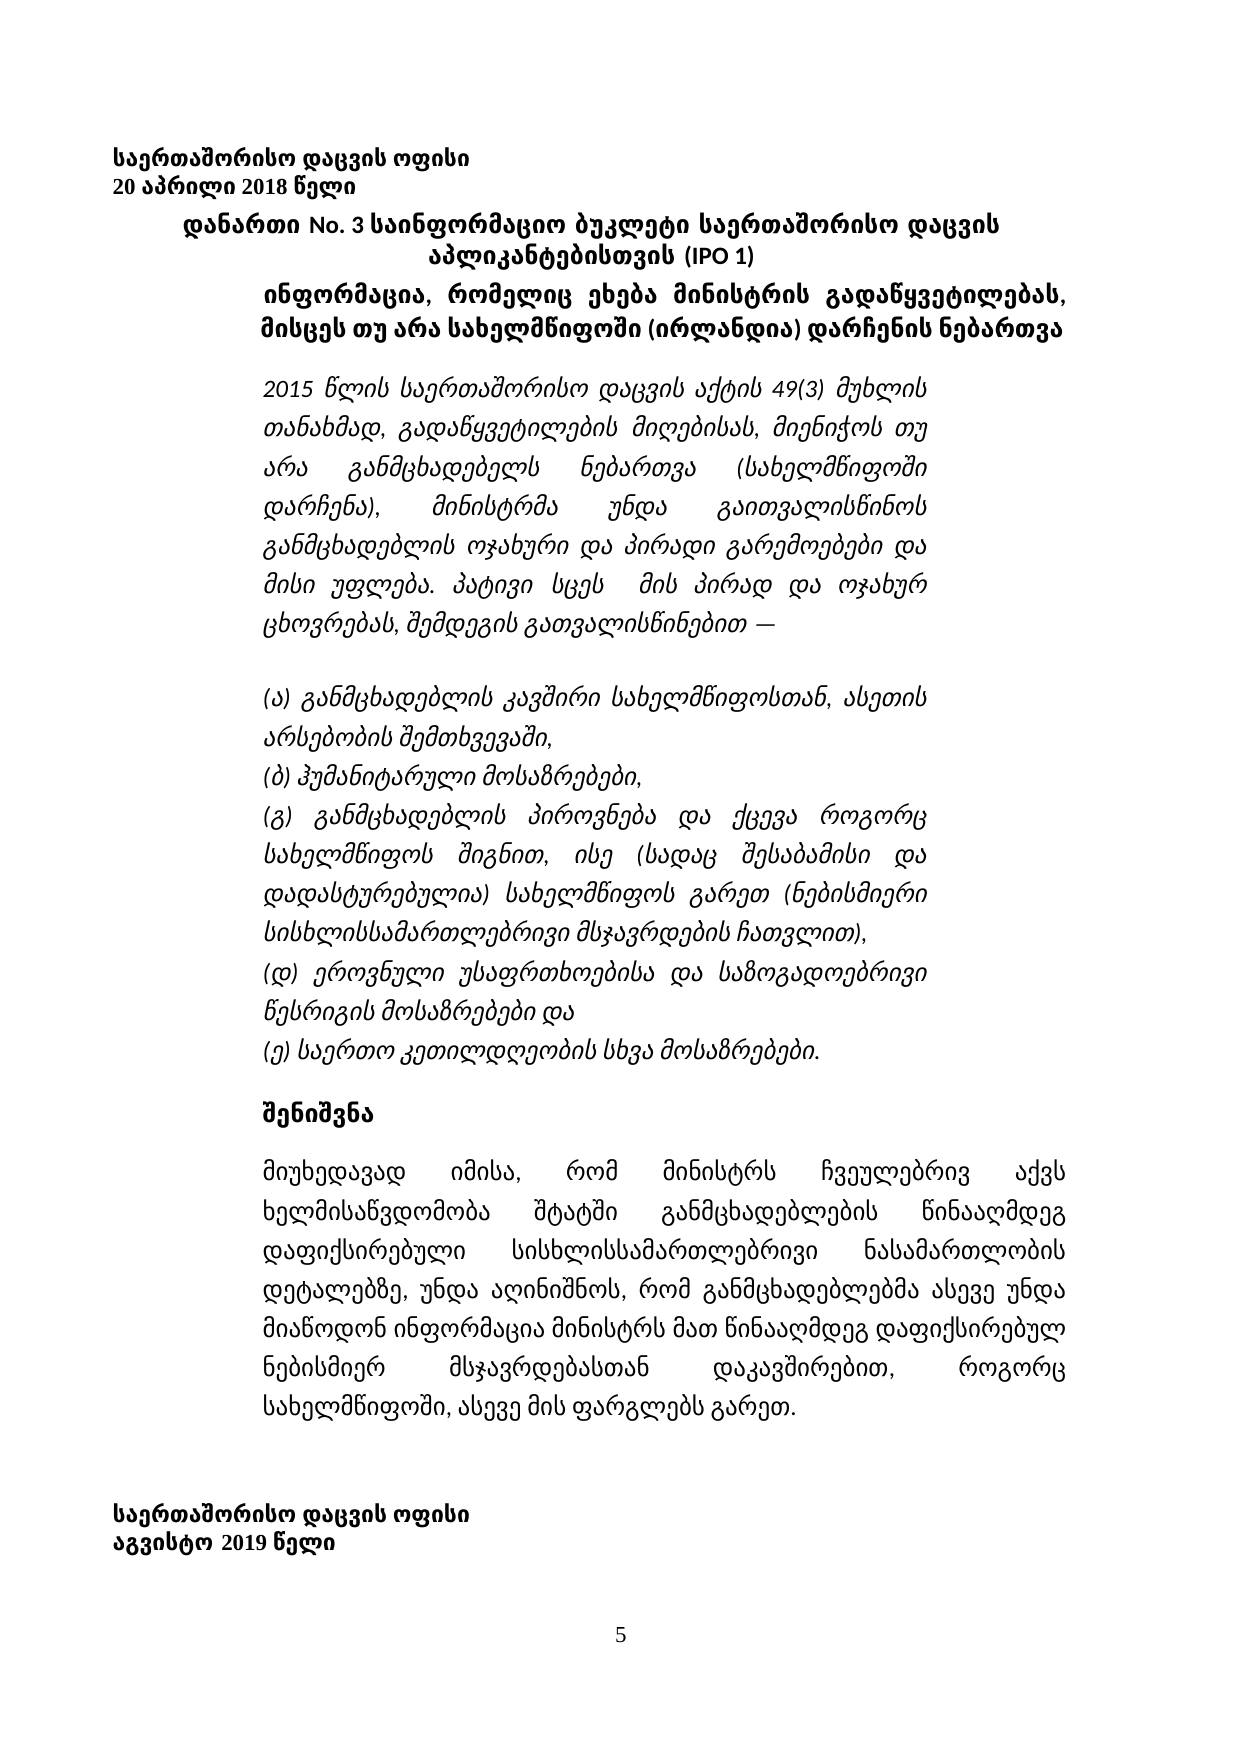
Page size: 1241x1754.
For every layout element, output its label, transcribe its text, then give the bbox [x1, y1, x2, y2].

text 2015 წლის საერთაშორისო დაცვის აქტის 49(3) მუხლის თანახმად, გადაწყვეტილების მიღებისას, მიენიჭოს თუ არა განმცხადებელს ნებართვა (სახელმწიფოში დარჩენა), მინისტრმა უნდა გაითვალისწინოს განმცხადებლის ოჯახური და პირადი გარემოებები და მისი უფლება. პატივი სცეს მის პირად და ოჯახურ ცხოვრებას, შემდეგის გათვალისწინებით — [262, 371, 927, 640]
text (გ) განმცხადებლის პიროვნება და ქცევა როგორც სახელმწიფოს შიგნით, ისე (სადაც შესაბამისი და დადასტურებულია) სახელმწიფოს გარეთ (ნებისმიერი სისხლისსამართლებრივი მსჯავრდების ჩათვლით), [262, 797, 927, 949]
text ინფორმაცია, რომელიც ეხება მინისტრის გადაწყვეტილებას, მისცეს თუ არა სახელმწიფოში (ირლანდია) დარჩენის ნებართვა [260, 277, 1066, 345]
text (ბ) ჰუმანიტარული მოსაზრებები, [262, 758, 927, 792]
text 20 აპრილი 2018 წელი [112, 173, 1067, 200]
text საერთაშორისო დაცვის ოფისი [112, 1498, 1067, 1529]
text (დ) ეროვნული უსაფრთხოებისა და საზოგადოებრივი წესრიგის მოსაზრებები და [262, 954, 927, 1027]
text დანართი No. 3 საინფორმაციო ბუკლეტი საერთაშორისო დაცვის აპლიკანტებისთვის (IPO 1) [172, 209, 1011, 270]
text (ე) საერთო კეთილდღეობის სხვა მოსაზრებები. [262, 1032, 927, 1067]
text შენიშვნა [262, 1099, 1067, 1128]
text (ა) განმცხადებლის კავშირი სახელმწიფოსთან, ასეთის არსებობის შემთხვევაში, [262, 680, 927, 753]
text საერთაშორისო დაცვის ოფისი [112, 142, 1067, 173]
text აგვისტო 2019 წელი [112, 1529, 1067, 1556]
text მიუხედავად იმისა, რომ მინისტრს ჩვეულებრივ აქვს ხელმისაწვდომობა შტატში განმცხადებლების წინააღმდეგ დაფიქსირებული სისხლისსამართლებრივი ნასამართლობის დეტალებზე, უნდა აღინიშნოს, რომ განმცხადებლებმა ასევე უნდა მიაწოდონ ინფორმაცია მინისტრს მათ წინააღმდეგ დაფიქსირებულ ნებისმიერ მსჯავრდებასთან დაკავშირებით, როგორც სახელმწიფოში, ასევე მის ფარგლებს გარეთ. [262, 1154, 1066, 1423]
